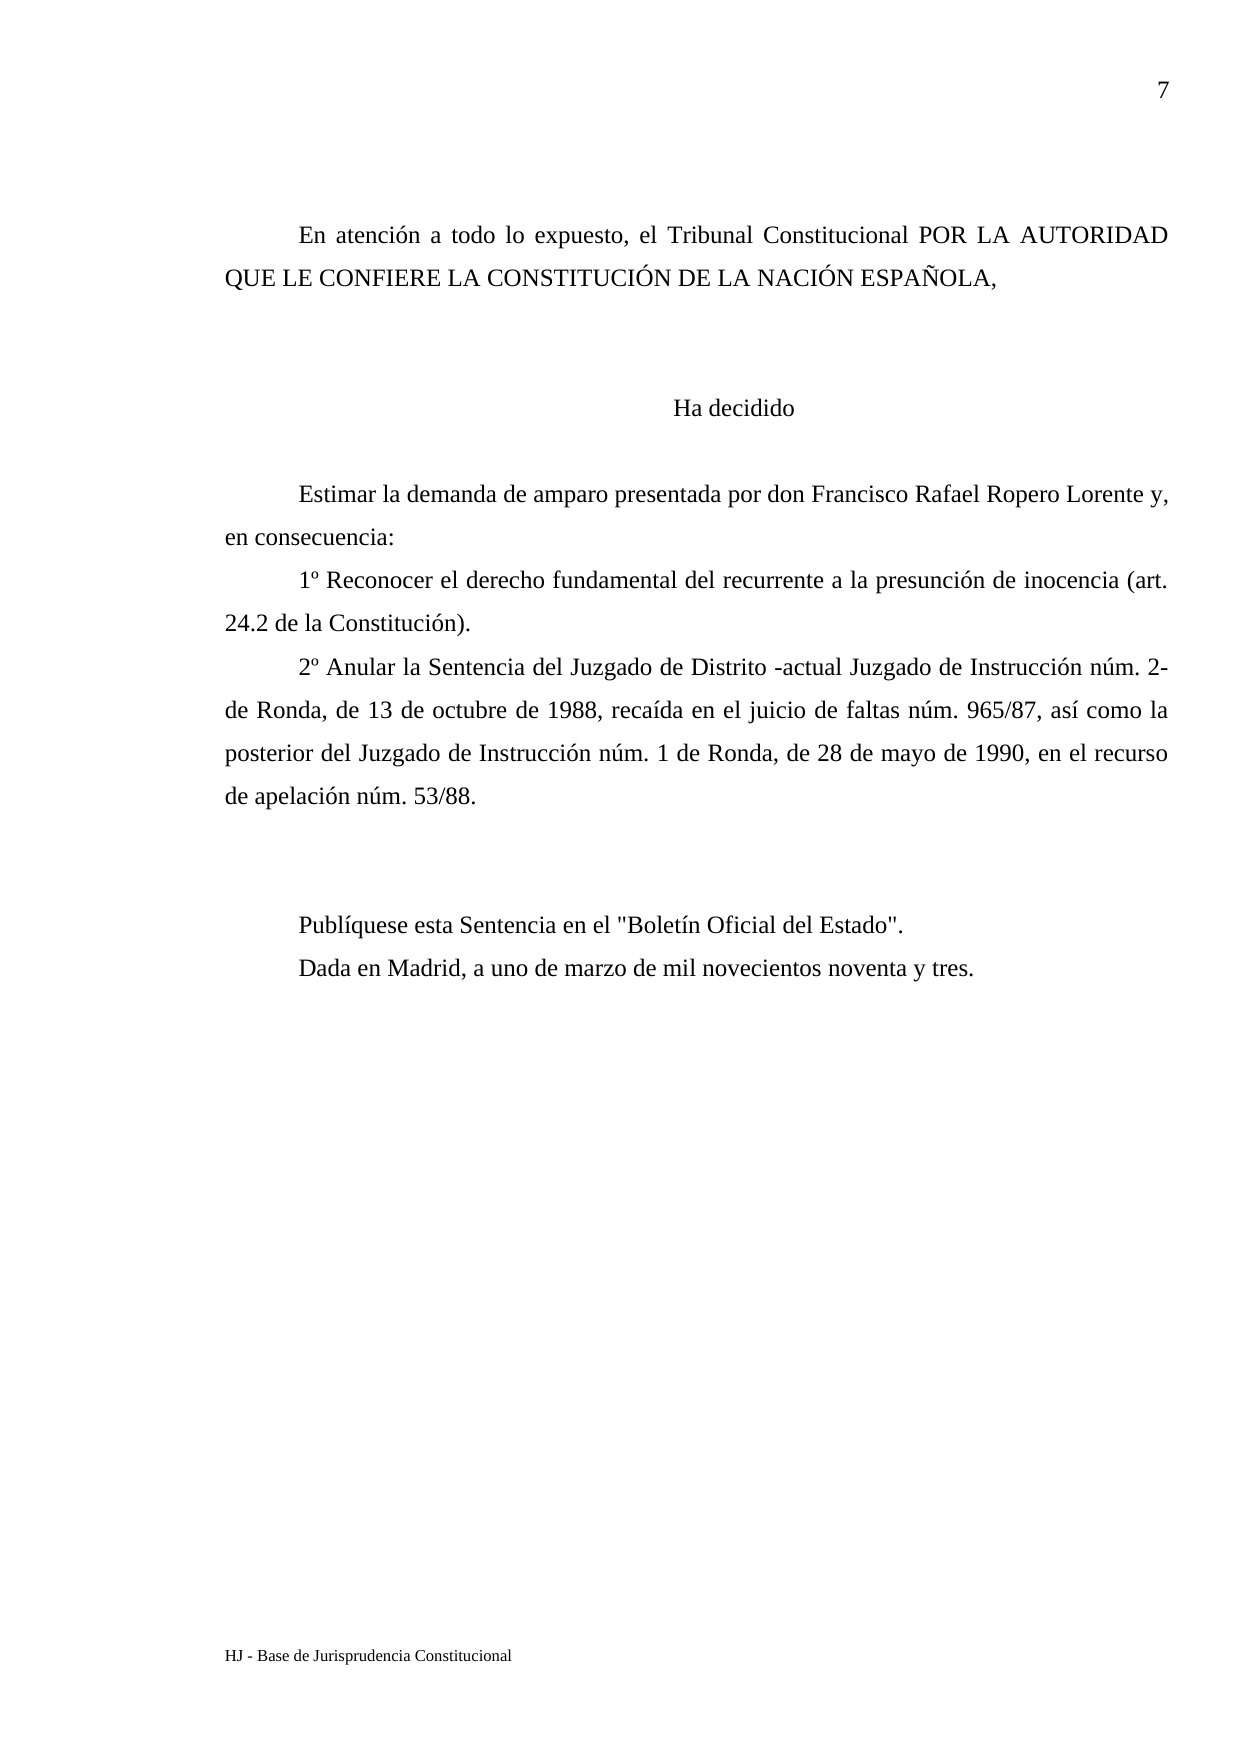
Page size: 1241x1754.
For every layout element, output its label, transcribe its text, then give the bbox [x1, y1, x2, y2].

text Publíquese esta Sentencia en el "Boletín Oficial del Estado". [224, 910, 1169, 939]
text Ha decidido [224, 393, 1169, 422]
text Dada en Madrid, a uno de marzo de mil novecientos noventa y tres. [224, 953, 1169, 982]
text 2º Anular la Sentencia del Juzgado de Distrito -actual Juzgado de Instrucción núm. 2- de Ronda, de 13 de octubre de 1988, recaída en el juicio de faltas núm. 965/87, así como la posterior del Juzgado de Instrucción núm. 1 de Ronda, de 28 de mayo de 1990, en el recurso de apelación núm. 53/88. [224, 652, 1169, 810]
text Estimar la demanda de amparo presentada por don Francisco Rafael Ropero Lorente y, en consecuencia: [224, 479, 1169, 551]
text En atención a todo lo expuesto, el Tribunal Constitucional POR LA AUTORIDAD QUE LE CONFIERE LA CONSTITUCIÓN DE LA NACIÓN ESPAÑOLA, [224, 220, 1169, 292]
text 1º Reconocer el derecho fundamental del recurrente a la presunción de inocencia (art. 24.2 de la Constitución). [224, 565, 1169, 637]
